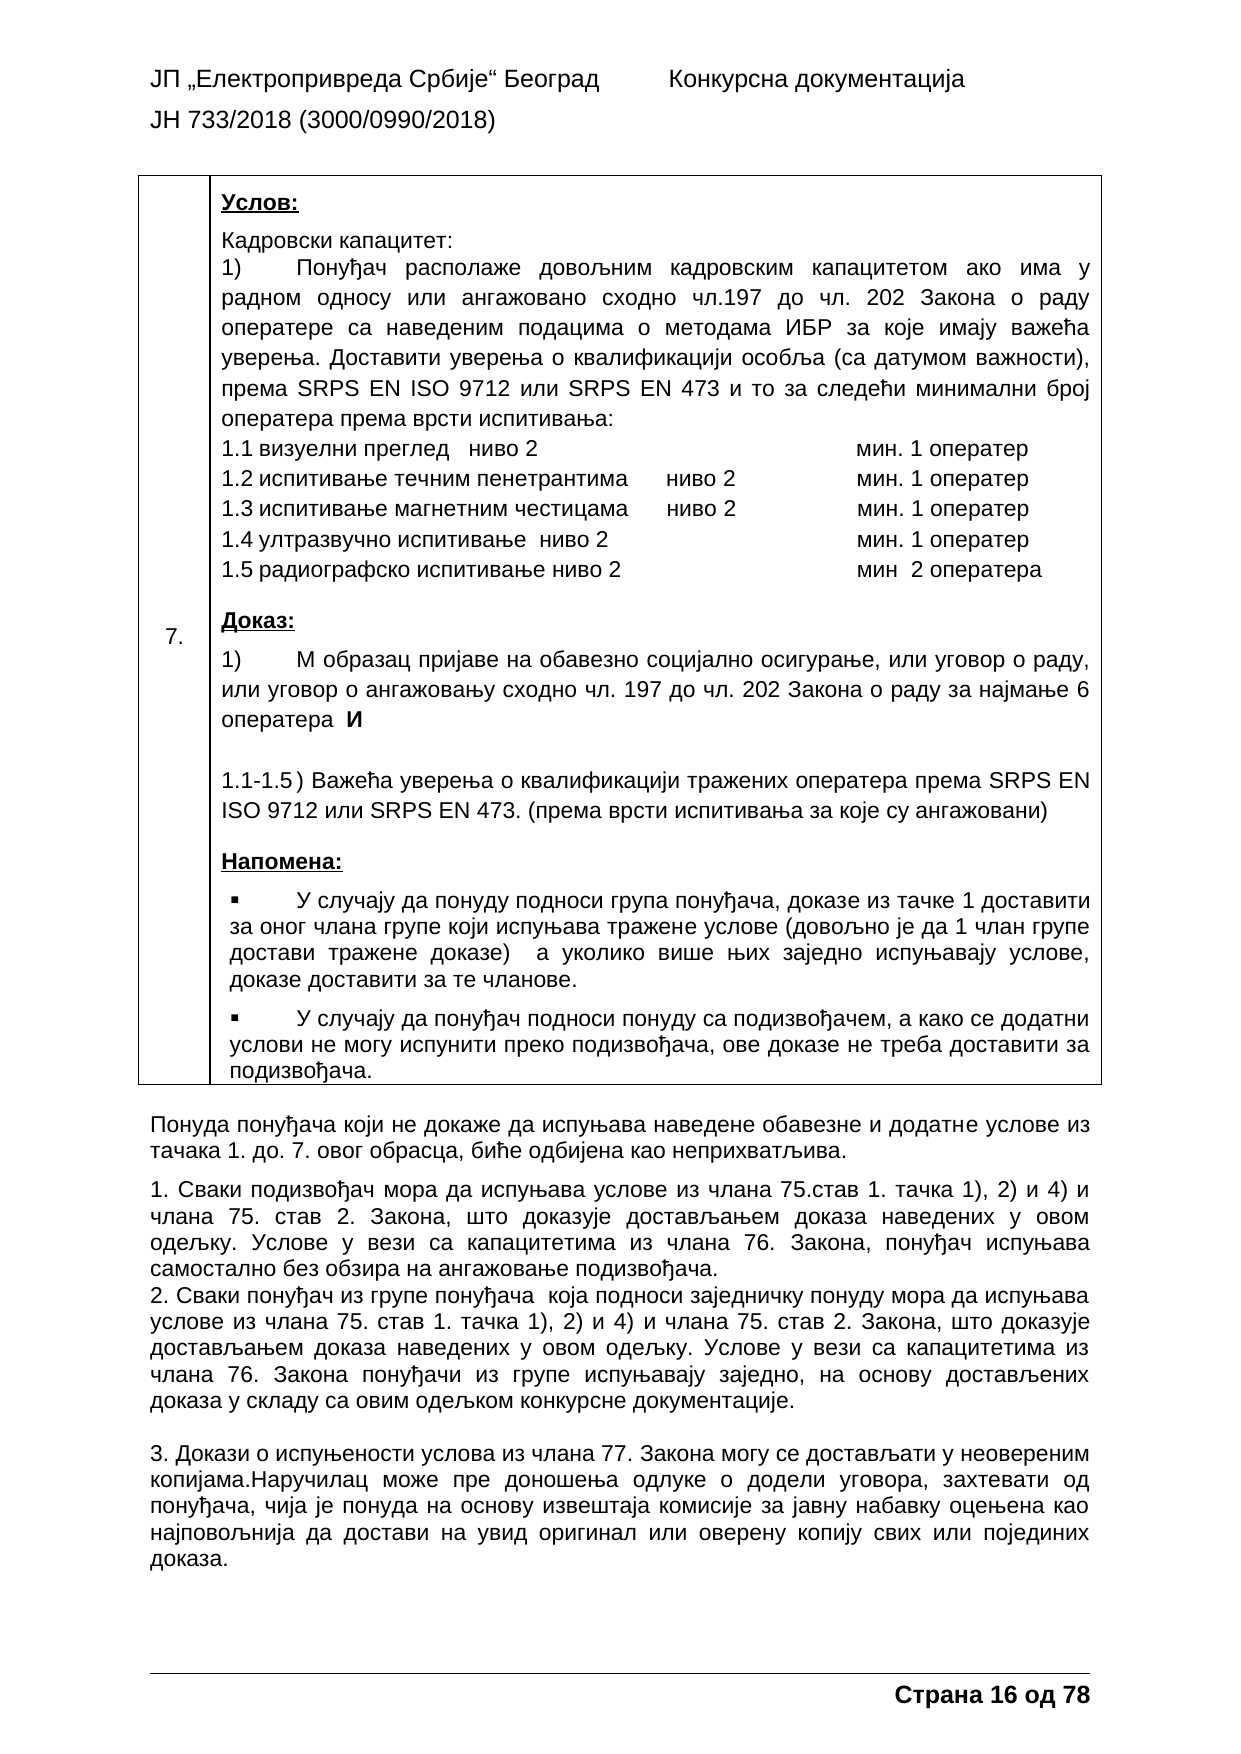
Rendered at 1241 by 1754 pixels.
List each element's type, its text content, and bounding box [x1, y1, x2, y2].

text 2. Сваки понуђач из групе понуђача која подноси заједничку понуду мора да испуњава услове из члана 75. став 1. тачка 1), 2) и 4) и члана 75. став 2. Закона, што доказује достављањем доказа наведених у овом одељку. Услове у вези са капацитетима из члана 76. Закона понуђачи из групе испуњавају заједно, на основу достављених доказа у складу са овим одељком конкурсне документације. [150, 1282, 1090, 1413]
table_cell 7. [139, 176, 209, 1084]
text 3. Докази о испуњености услова из члана 77. Закона могу се достављати у неовереним копијама.Наручилац може пре доношења одлуке о додели уговора, захтевати од понуђача, чија је понуда на основу извештаја комисије за јавну набавку оцењена као најповољнија да достави на увид оригинал или оверену копију свих или појединих доказа. [150, 1440, 1090, 1572]
text Понуда понуђача који не докаже да испуњава наведене обавезне и додатне услове из тачака 1. до. 7. овог обрасца, биће одбијена као неприхватљива. [150, 1111, 1090, 1164]
table_cell Услов: Кадровски капацитет: Понуђач располаже довољним кадровским капацитетом ако има у радном односу или ангажовано сходно чл.197 до чл. 202 Закона о раду оператере са наведеним подацима о методама ИБР за које имају важећа уверења. Доставити уверења о квалификацији особља (са датумом важности), према SRPS EN ISO 9712 или SRPS EN 473 и то за следећи минимални број оператера према врсти испитивања: визуелни преглед ниво 2 мин. 1 оператер испитивање течним пенетрантима ниво 2 мин. 1 оператер испитивање магнетним честицама ниво 2 мин. 1 оператер ултразвучно испитивање ниво 2 мин. 1 оператер радиографско испитивање ниво 2 мин 2 оператера Доказ: М образац пријаве на обавезно социјално осигурање, или уговор о раду, или уговор о ангажовању сходно чл. 197 до чл. 202 Закона о раду за најмање 6 оператера И ) Важећа уверења о квалификацији тражених оператера према SRPS EN ISO 9712 или SRPS EN 473. (према врсти испитивања за које су ангажовани) Напомена: У случају да понуду подноси група понуђача, доказе из тачке 1 доставити за оног члана групе који испуњава тражене услове (довољно је да 1 члан групе достави тражене доказе) а уколико више њих заједно испуњавају услове, доказе доставити за те чланове. У случају да понуђач подноси понуду са подизвођачем, а како се додатни услови не могу испунити преко подизвођача, ове доказе не треба доставити за подизвођача. [211, 176, 1101, 1084]
text 1. Сваки подизвођач мора да испуњава услове из члана 75.став 1. тачка 1), 2) и 4) и члана 75. став 2. Закона, што доказује достављањем доказа наведених у овом одељку. Услове у вези са капацитетима из члана 76. Закона, понуђач испуњава самостално без обзира на ангажовање подизвођача. [150, 1176, 1090, 1282]
